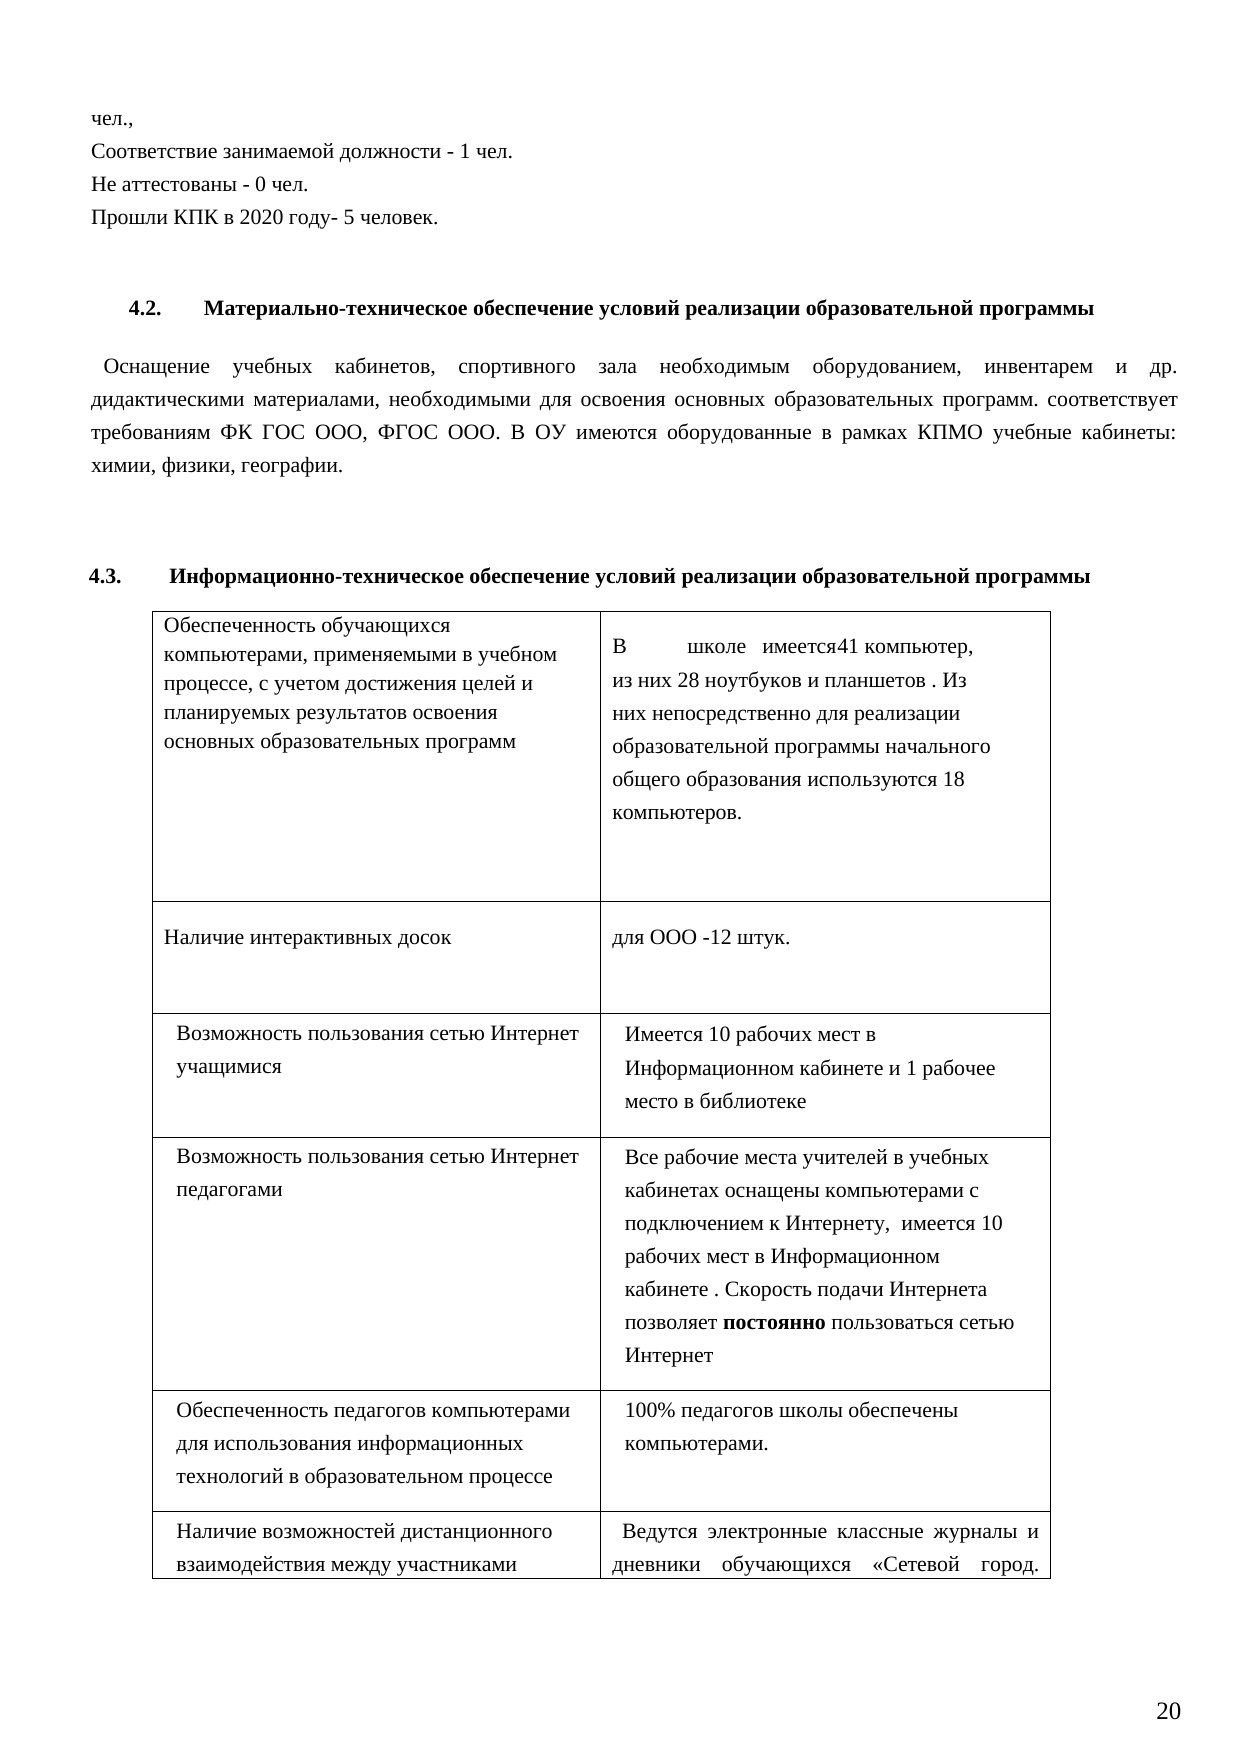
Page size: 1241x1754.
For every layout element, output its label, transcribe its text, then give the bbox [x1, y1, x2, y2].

table_cell Наличие интерактивных досок [153, 902, 600, 1013]
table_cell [153, 1512, 600, 1578]
list Материально-техническое обеспечение условий реализации образовательной программы [89, 289, 1135, 322]
table_cell для ООО -12 штук. [601, 902, 1050, 1013]
table_cell Возможность пользования сетью Интернет педагогами [153, 1138, 600, 1390]
table_cell Возможность пользования сетью Интернет учащимися [153, 1014, 600, 1137]
table_cell Все рабочие места учителей в учебных кабинетах оснащены компьютерами с подключением к Интернету, имеется 10 рабочих мест в Информационном кабинете . Скорость подачи Интернета позволяет постоянно пользоваться сетью Интернет [601, 1138, 1050, 1390]
text Не аттестованы - 0 чел. [91, 165, 1181, 198]
table_header В школе имеется 41 компьютер, из них 28 ноутбуков и планшетов . Из них непосредственно для реализации образовательной программы начального общего образования используются 18 компьютеров. [601, 612, 1050, 901]
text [91, 99, 1150, 132]
list Информационно-техническое обеспечение условий реализации образовательной программы [89, 558, 1179, 590]
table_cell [601, 1512, 1050, 1578]
table_cell Имеется 10 рабочих мест в Информационном кабинете и 1 рабочее место в библиотеке [601, 1014, 1050, 1137]
text Прошли КПК в 2020 году- 5 человек. [91, 198, 1181, 231]
text Оснащение учебных кабинетов, спортивного зала необходимым оборудованием, инвентарем и др. дидактическими материалами, необходимыми для освоения основных образовательных программ. соответствует требованиям ФК ГОС ООО, ФГОС ООО. В ОУ имеются оборудованные в рамках КПМО учебные кабинеты: химии, физики, географии. [91, 347, 1179, 479]
table_cell 100% педагогов школы обеспечены компьютерами. [601, 1391, 1050, 1511]
table_cell Обеспеченность педагогов компьютерами для использования информационных технологий в образовательном процессе [153, 1391, 600, 1511]
table_header Обеспеченность обучающихся компьютерами, применяемыми в учебном процессе, с учетом достижения целей и планируемых результатов освоения основных образовательных программ [153, 612, 600, 901]
text Соответствие занимаемой должности - 1 чел. [91, 132, 1181, 165]
